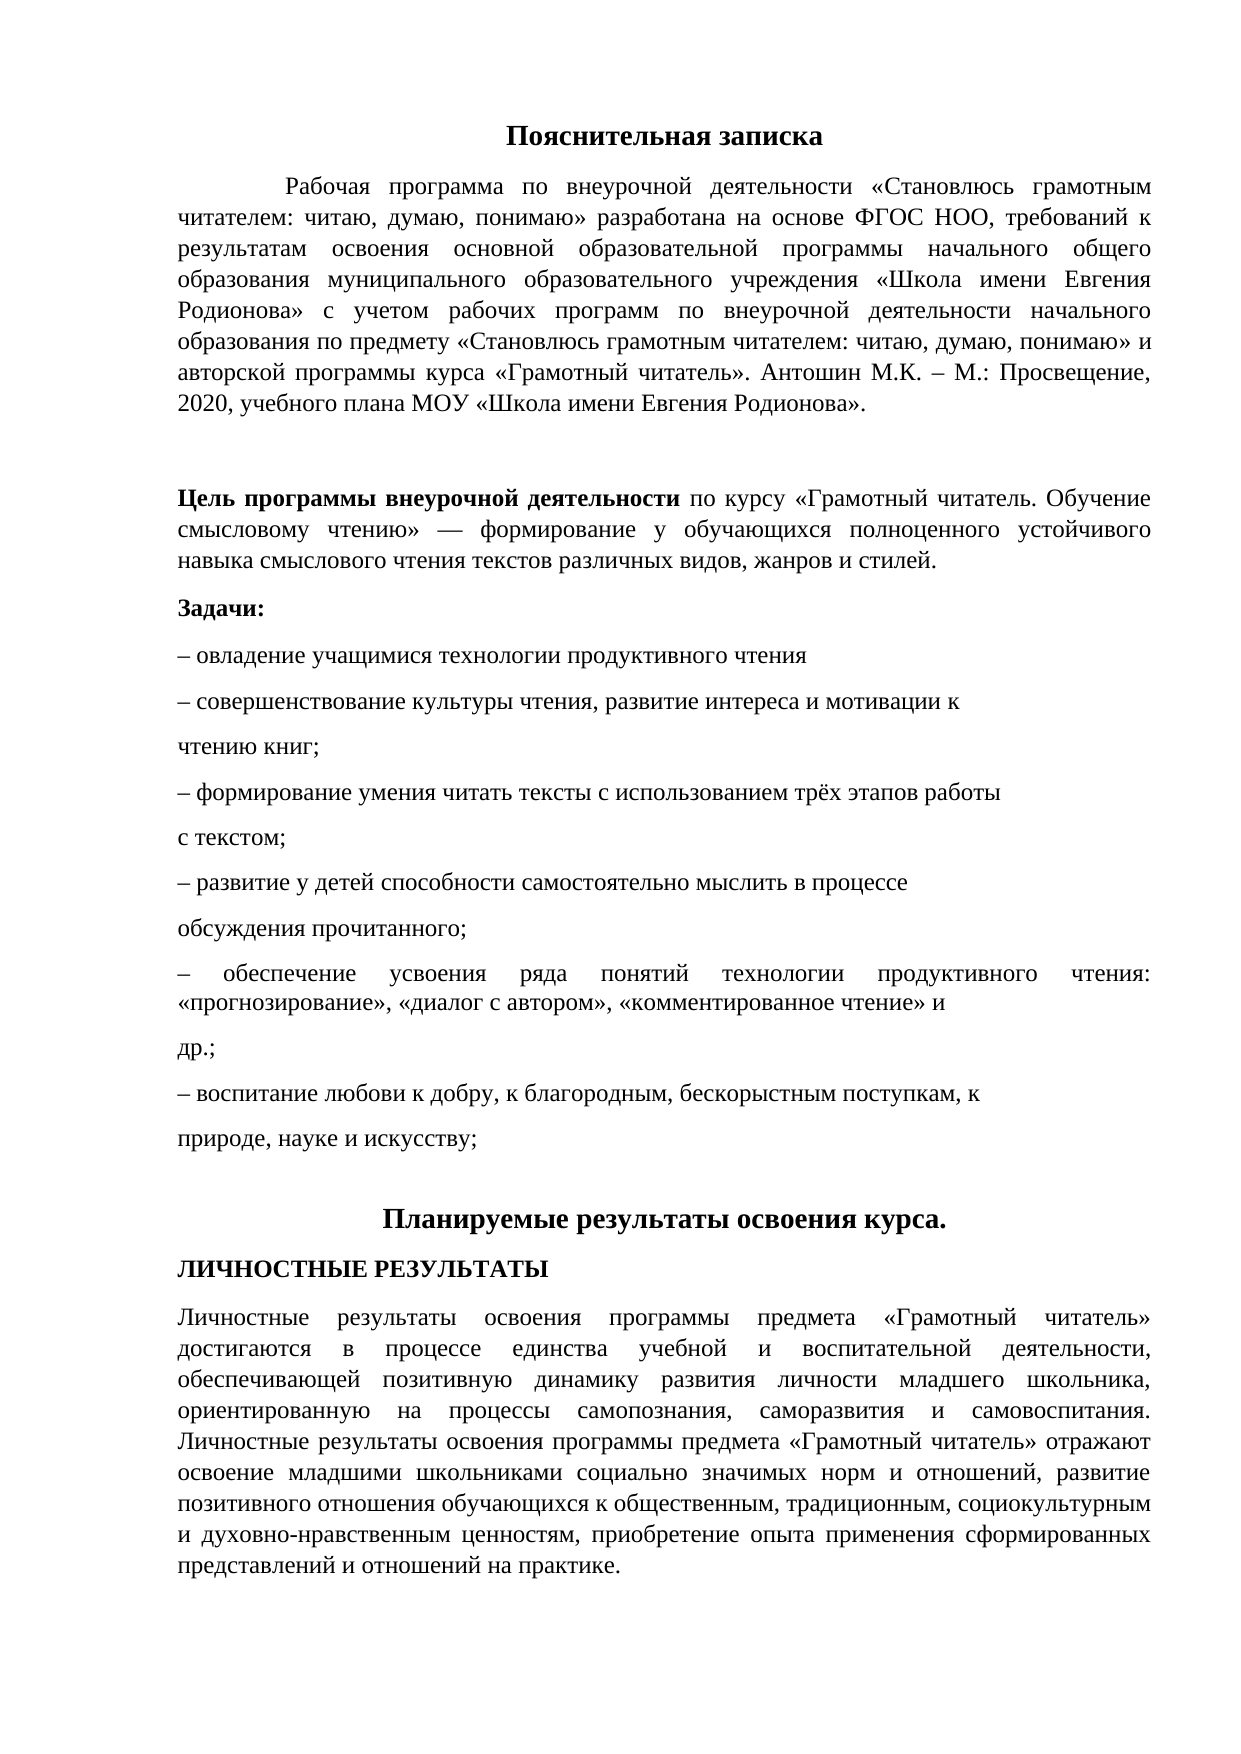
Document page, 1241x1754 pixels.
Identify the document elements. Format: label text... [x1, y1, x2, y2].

text – формирование умения читать тексты с использованием трёх этапов работы [177, 777, 1152, 805]
text чтению книг; [177, 731, 1152, 760]
text Рабочая программа по внеурочной деятельности «Становлюсь грамотным читателем: читаю, думаю, понимаю» разработана на основе ФГОС НОО, требований к результатам освоения основной образовательной программы начального общего образования муниципального образовательного учреждения «Школа имени Евгения Родионова» с учетом рабочих программ по внеурочной деятельности начального образования по предмету «Становлюсь грамотным читателем: читаю, думаю, понимаю» и авторской программы курса «Грамотный читатель». Антошин М.К. – М.: Просвещение, 2020, учебного плана МОУ «Школа имени Евгения Родионова». [177, 171, 1152, 417]
text – обеспечение усвоения ряда понятий технологии продуктивного чтения: «прогнозирование», «диалог с автором», «комментированное чтение» и [177, 958, 1152, 1016]
text Личностные результаты освоения программы предмета «Грамотный читатель» достигаются в процессе единства учебной и воспитательной деятельности, обеспечивающей позитивную динамику развития личности младшего школьника, ориентированную на процессы самопознания, саморазвития и самовоспитания. Личностные результаты освоения программы предмета «Грамотный читатель» отражают освоение младшими школьниками социально значимых норм и отношений, развитие позитивного отношения обучающихся к общественным, традиционным, социокультурным и духовно-нравственным ценностям, приобретение опыта применения сформированных представлений и отношений на практике. [177, 1302, 1152, 1579]
text обсуждения прочитанного; [177, 913, 1152, 942]
text – совершенствование культуры чтения, развитие интереса и мотивации к [177, 686, 1152, 714]
text Пояснительная записка [177, 118, 1152, 152]
text ЛИЧНОСТНЫЕ РЕЗУЛЬТАТЫ [177, 1254, 1152, 1283]
text природе, науке и искусству; [177, 1123, 1152, 1182]
text Задачи: [177, 593, 1152, 621]
text – овладение учащимися технологии продуктивного чтения [177, 640, 1152, 669]
text – развитие у детей способности самостоятельно мыслить в процессе [177, 867, 1152, 896]
text Планируемые результаты освоения курса. [177, 1201, 1152, 1235]
text др.; [177, 1032, 1152, 1061]
text Цель программы внеурочной деятельности по курсу «Грамотный читатель. Обучение смысловому чтению» — формирование у обучающихся полноценного устойчивого навыка смыслового чтения текстов различных видов, жанров и стилей. [177, 483, 1152, 574]
text – воспитание любови к добру, к благородным, бескорыстным поступкам, к [177, 1078, 1152, 1107]
text с текстом; [177, 822, 1152, 851]
